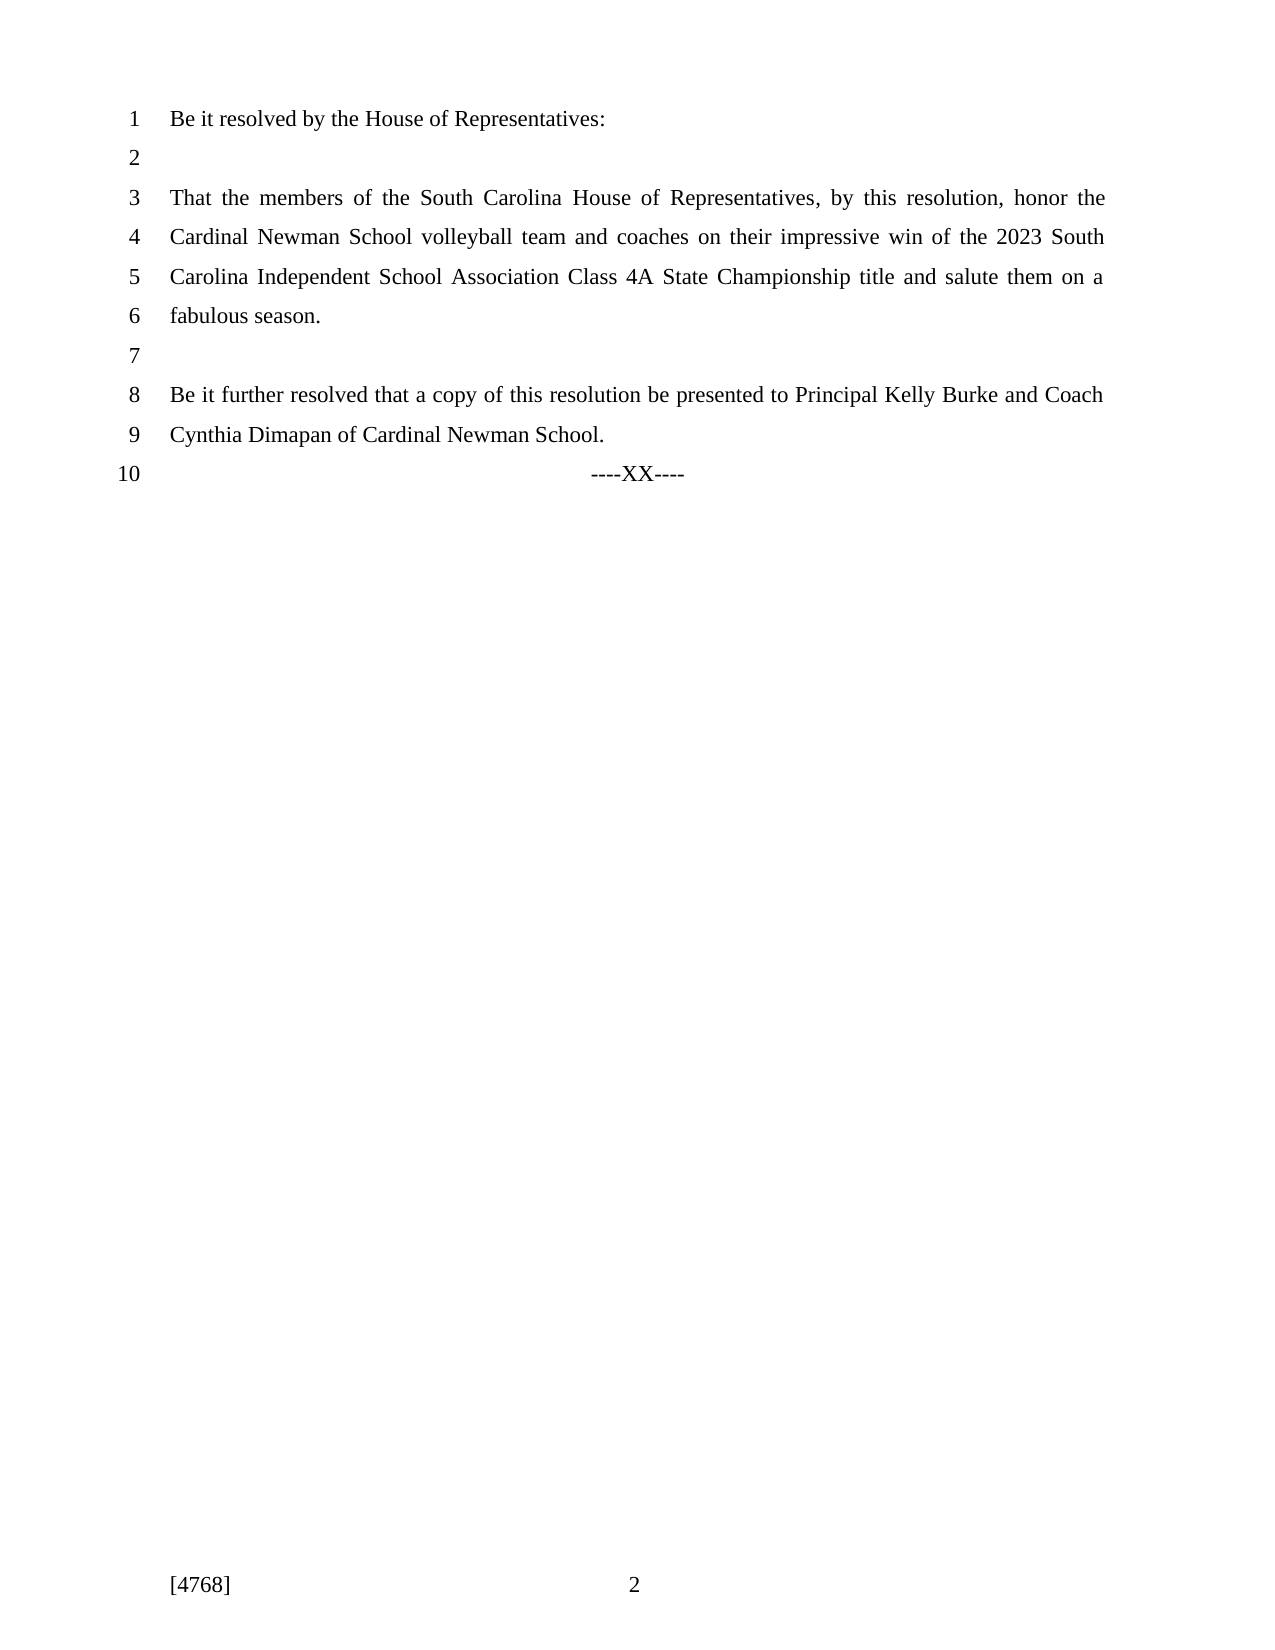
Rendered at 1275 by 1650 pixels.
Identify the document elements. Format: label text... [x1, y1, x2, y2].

text Be it resolved by the : [169, 105, 1106, 131]
text Be it further resolved that a copy of this resolution be presented to Principal Kelly Burke and Coach Cynthia Dimapan of Cardinal Newman School. [169, 381, 1106, 447]
text ----XX---- [169, 460, 1106, 487]
text That the members of the South Carolina , by this resolution, honor the Cardinal Newman School volleyball team and coaches on their impressive win of the 2023 South Carolina Independent School Association Class 4A State Championship title and salute them on a fabulous season. [169, 184, 1106, 329]
